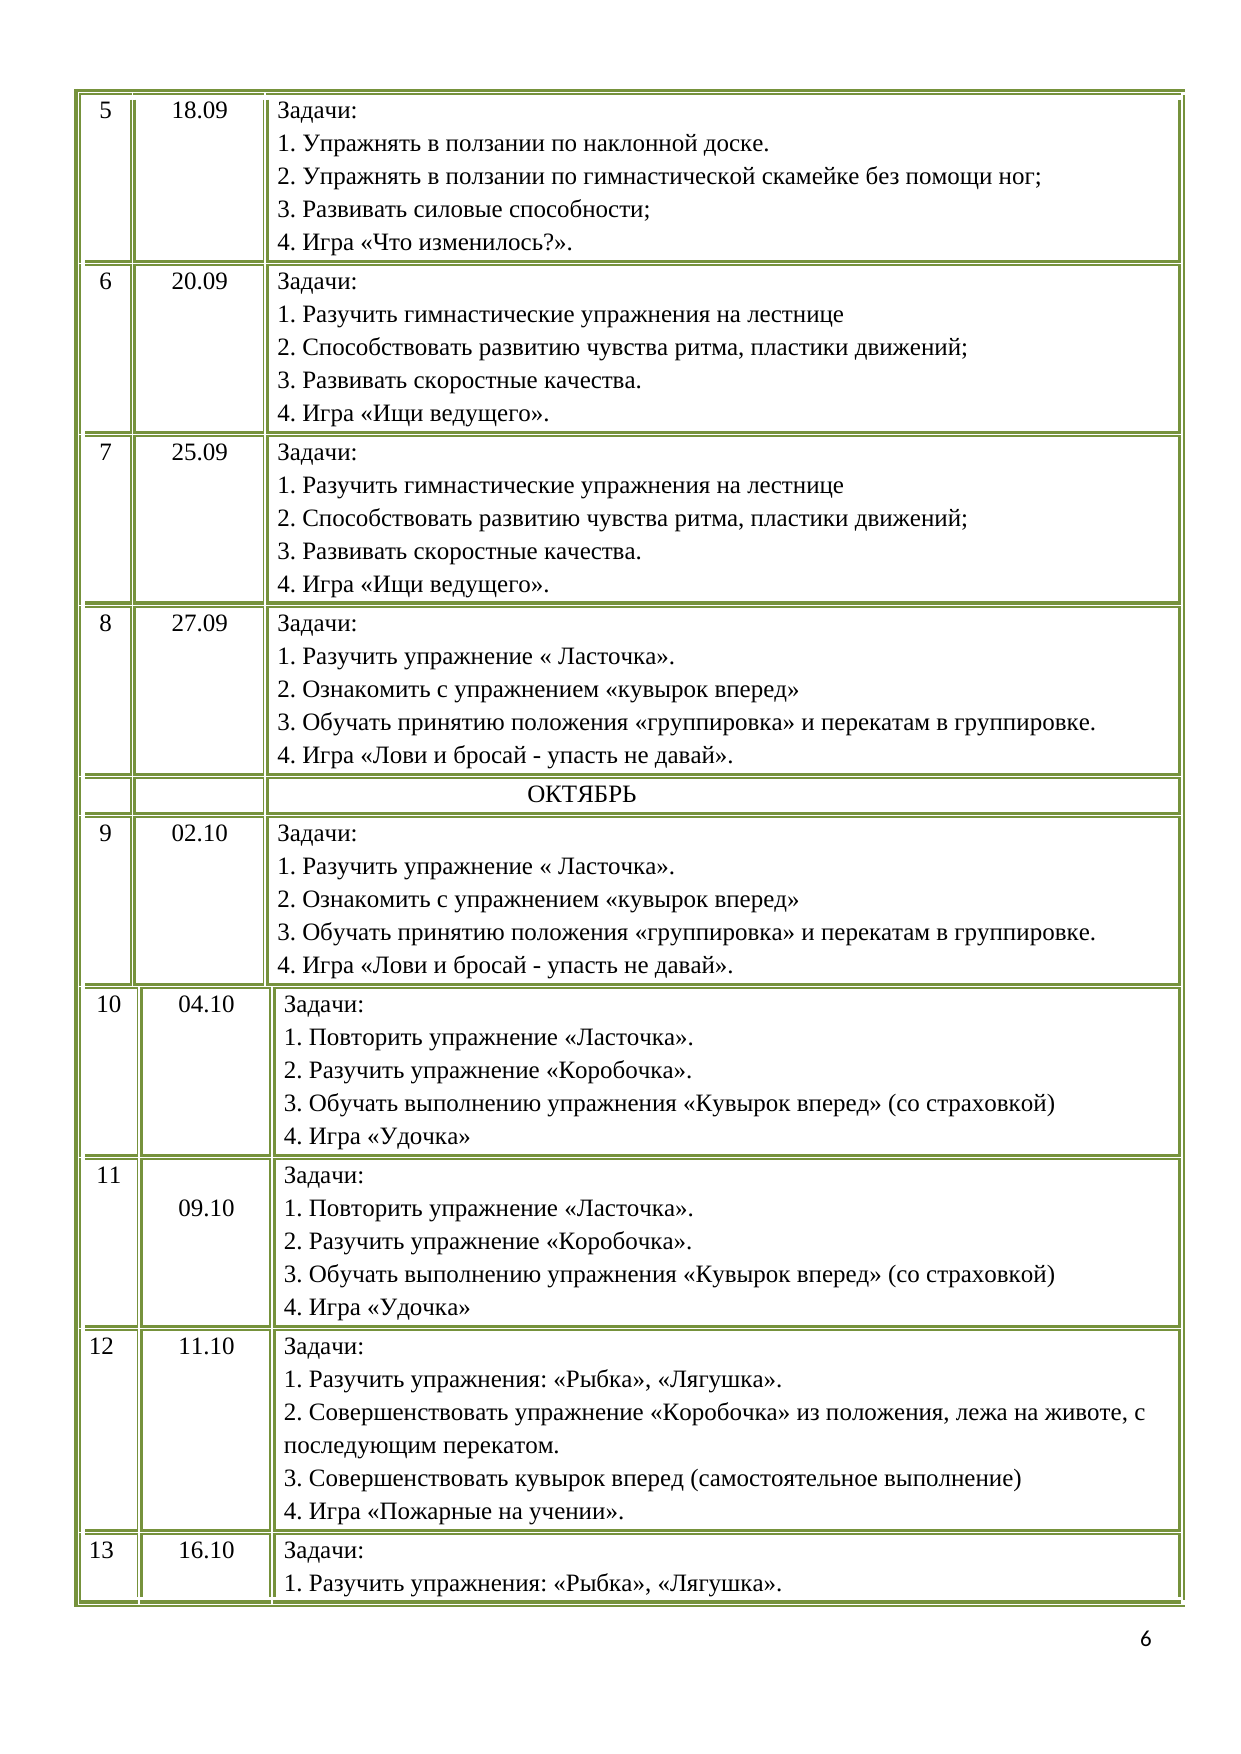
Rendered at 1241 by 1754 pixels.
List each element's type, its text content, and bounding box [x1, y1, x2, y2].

table_cell ОКТЯБРЬ [269, 779, 1178, 812]
table_cell 9 [78, 812, 133, 983]
table_cell 10 [78, 983, 140, 1153]
table_cell 25.09 [136, 437, 263, 601]
table_cell 6 [78, 260, 133, 431]
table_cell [273, 1535, 1181, 1600]
table_cell 16.10 [140, 1529, 272, 1600]
table_cell 11.10 [143, 1331, 269, 1528]
table_cell Задачи: 1. Разучить гимнастические упражнения на лестнице 2. Способствовать развитию чувства ритма, пластики движений; 3. Развивать скоростные качества. 4. Игра «Ищи ведущего». [269, 266, 1178, 431]
table_cell Задачи: 1. Разучить гимнастические упражнения на лестнице 2. Способствовать развитию чувства ритма, пластики движений; 3. Развивать скоростные качества. 4. Игра «Ищи ведущего». [269, 437, 1178, 601]
table_cell 20.09 [136, 266, 263, 431]
table_cell [136, 779, 263, 812]
table_cell Задачи: 1. Повторить упражнение «Ласточка». 2. Разучить упражнение «Коробочка». 3. Обучать выполнению упражнения «Кувырок вперед» (со страховкой) 4. Игра «Удочка» [276, 989, 1178, 1153]
table_cell Задачи: 1. Повторить упражнение «Ласточка». 2. Разучить упражнение «Коробочка». 3. Обучать выполнению упражнения «Кувырок вперед» (со страховкой) 4. Игра «Удочка» [276, 1160, 1178, 1324]
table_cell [266, 95, 1181, 259]
table_cell 09.10 [143, 1160, 269, 1324]
table_cell 02.10 [136, 818, 263, 983]
table_cell 13 [78, 1529, 140, 1600]
table_cell Задачи: 1. Разучить упражнение « Ласточка». 2. Ознакомить с упражнением «кувырок вперед» 3. Обучать принятию положения «группировка» и перекатам в группировке. 4. Игра «Лови и бросай - упасть не давай». [269, 608, 1178, 772]
table_cell 7 [78, 431, 133, 601]
table_cell 5 [78, 92, 133, 259]
table_cell 12 [78, 1325, 140, 1528]
table_cell 18.09 [133, 92, 266, 259]
table_cell 11 [78, 1154, 140, 1324]
table_cell 27.09 [136, 608, 263, 772]
table_cell 04.10 [143, 989, 269, 1153]
table_cell 8 [78, 601, 133, 772]
table_cell [78, 773, 133, 812]
table_cell Задачи: 1. Разучить упражнение « Ласточка». 2. Ознакомить с упражнением «кувырок вперед» 3. Обучать принятию положения «группировка» и перекатам в группировке. 4. Игра «Лови и бросай - упасть не давай». [269, 818, 1178, 983]
